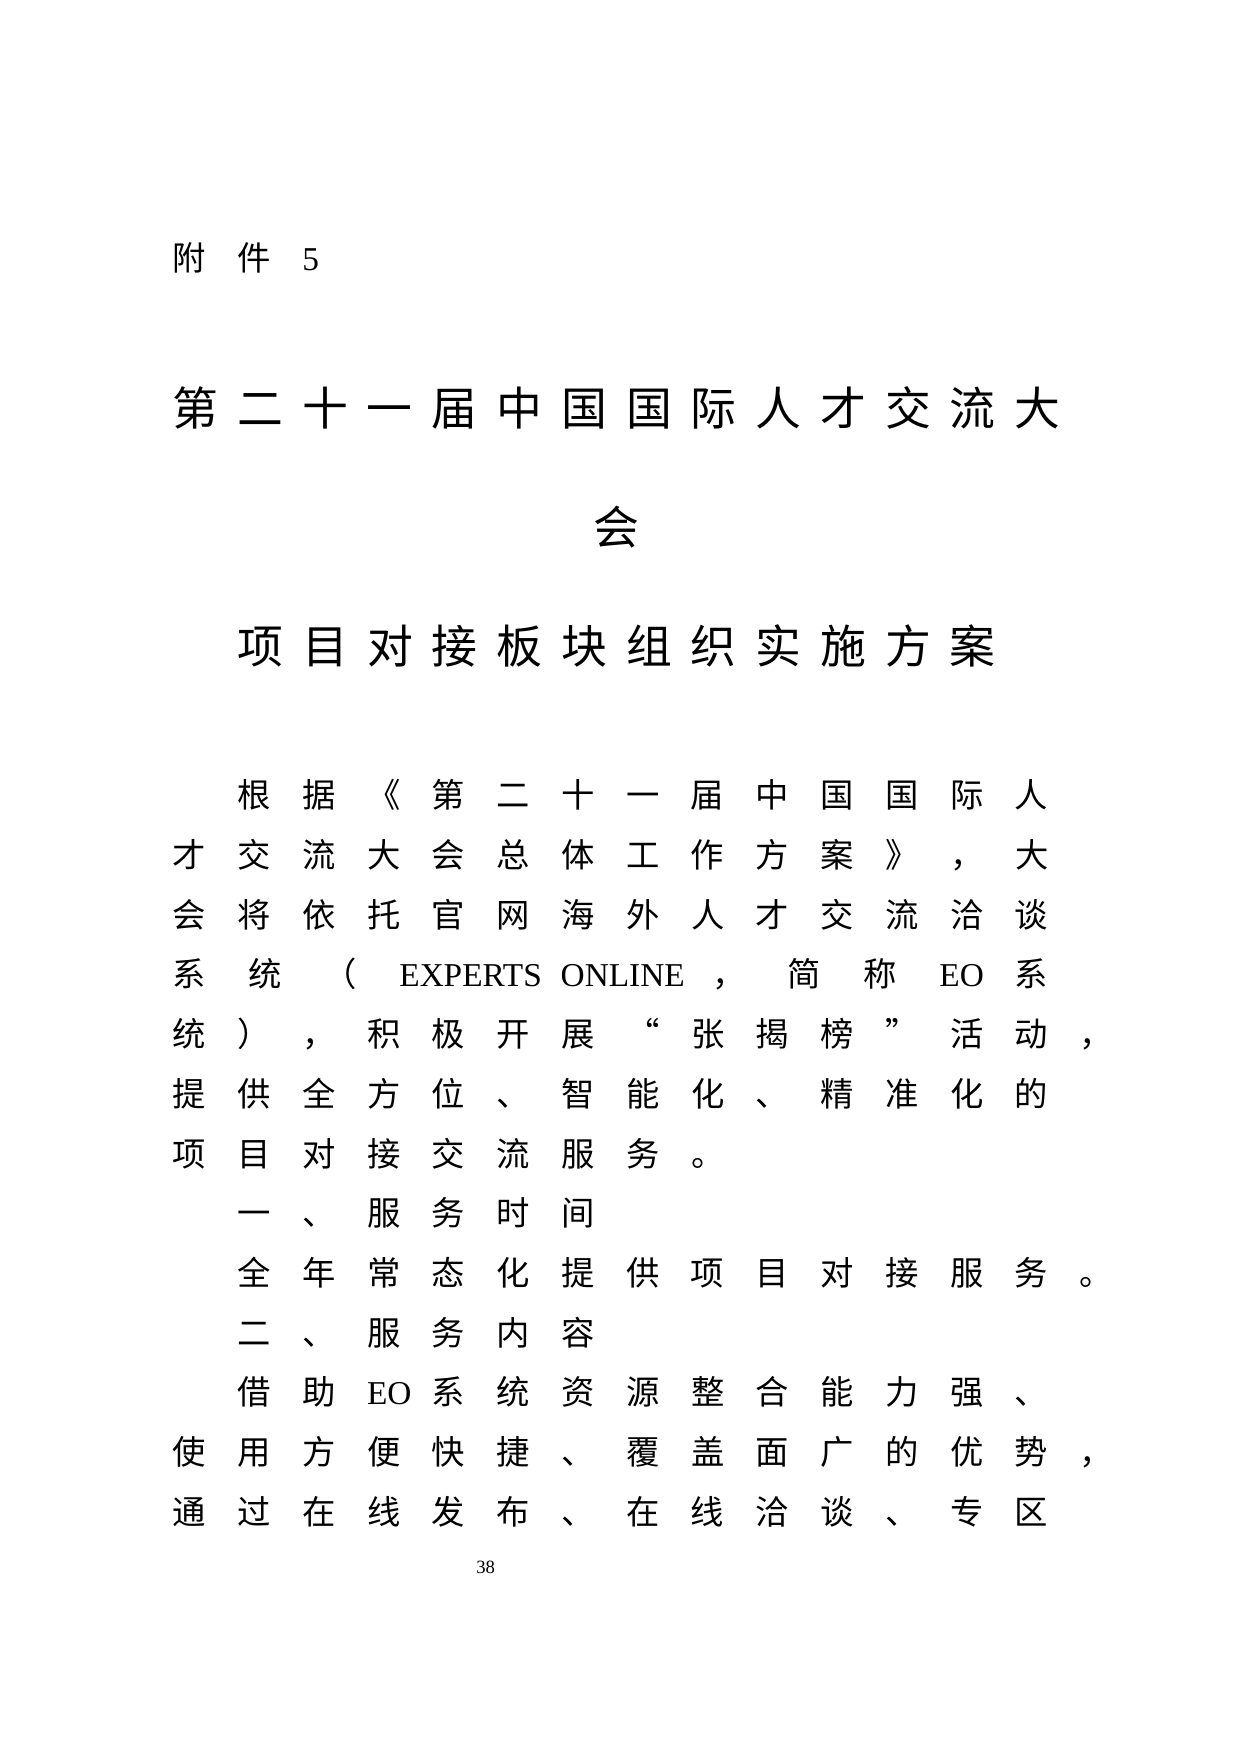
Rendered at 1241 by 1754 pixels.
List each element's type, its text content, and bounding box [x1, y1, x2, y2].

text 项目对接板块组织实施方案 [172, 584, 1079, 704]
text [172, 1360, 1079, 1539]
text 第二十一届中国国际人才交流大会 [172, 346, 1079, 584]
text 一、服务时间 [172, 1181, 1079, 1241]
text 全年常态化提供项目对接服务。 [172, 1241, 1079, 1301]
text 附件5 [172, 226, 1079, 286]
text 二、服务内容 [172, 1301, 1079, 1360]
text 根据《第二十一届中国国际人才交流大会总体工作方案》，大会将依托官网海外人才交流洽谈系统（EXPERTS ONLINE，简称EO系统），积极开展“张揭榜”活动，提供全方位、智能化、精准化的项目对接交流服务。 [172, 763, 1079, 1181]
